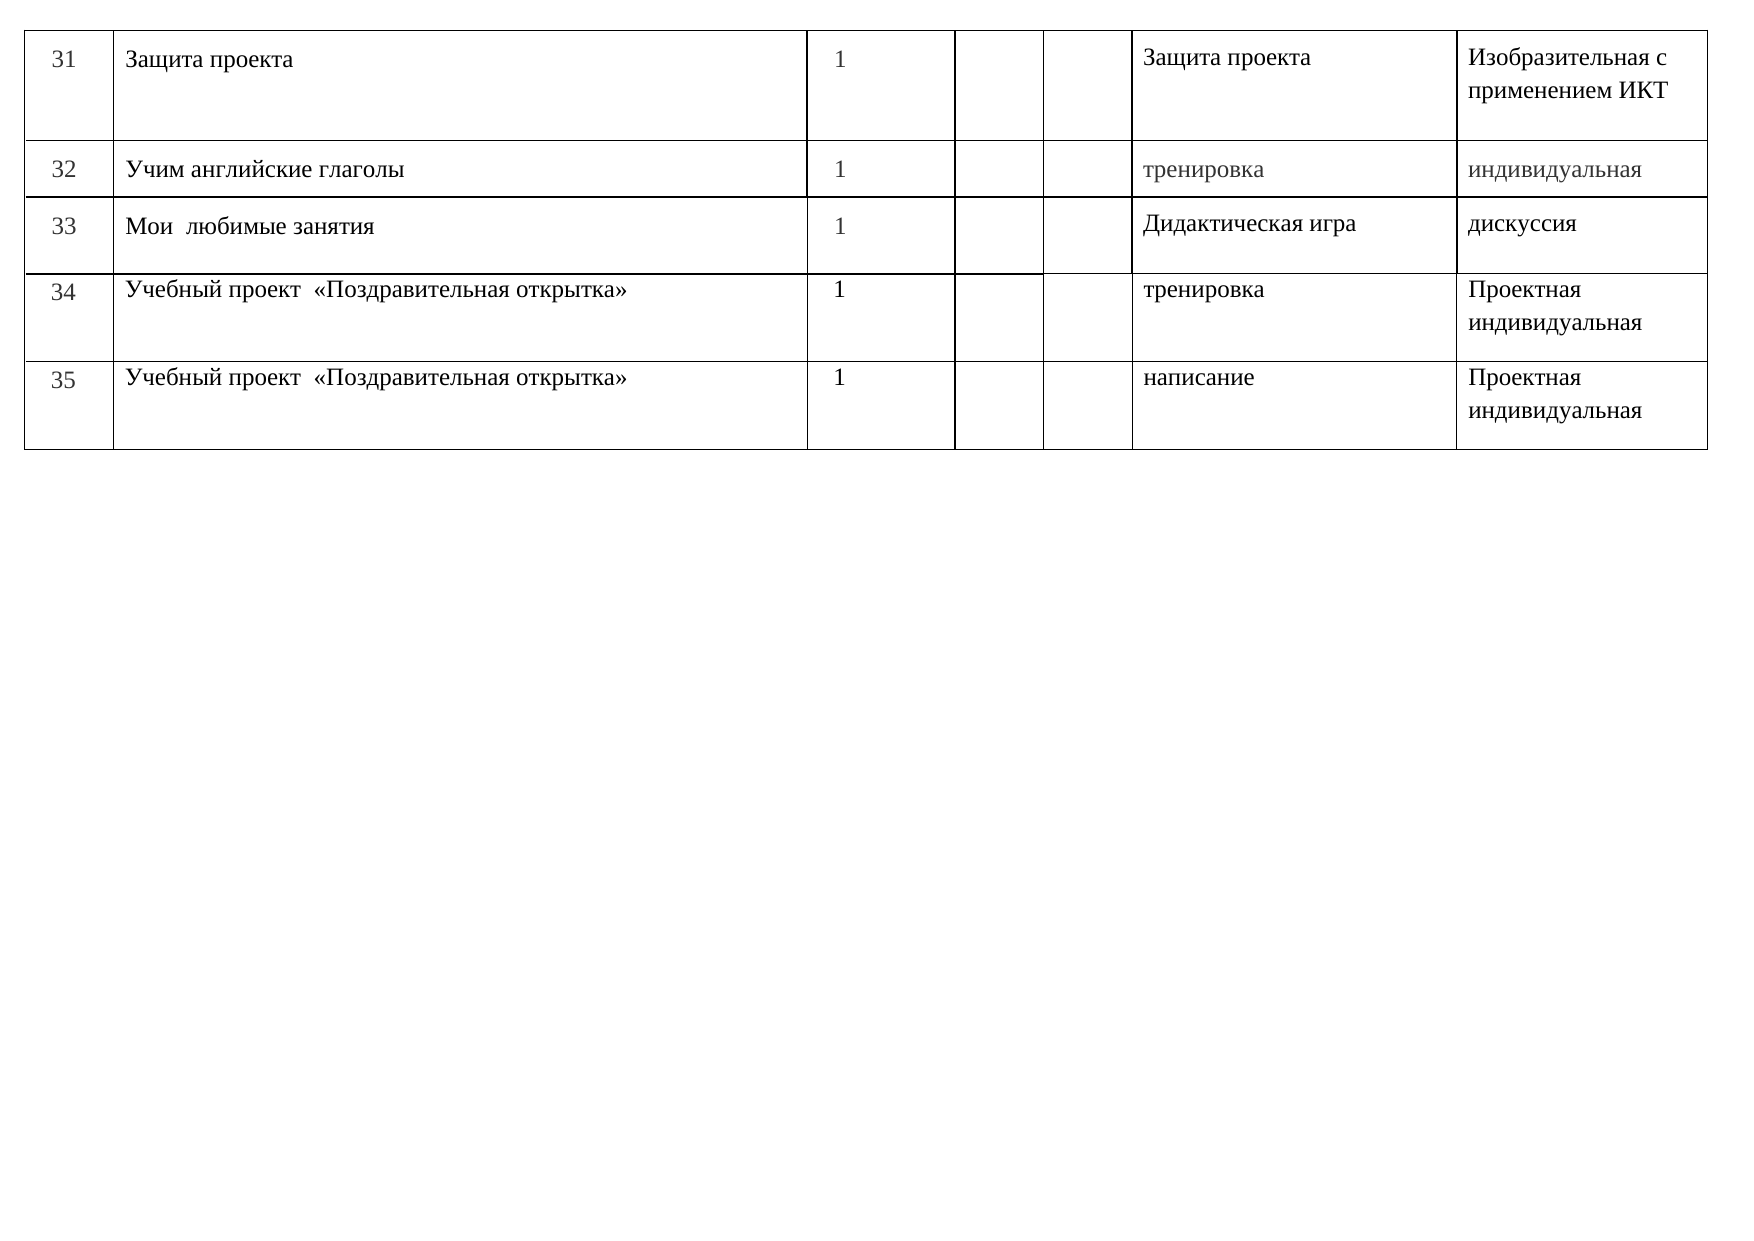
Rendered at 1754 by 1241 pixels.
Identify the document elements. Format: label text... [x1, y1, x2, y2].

table_cell [1044, 198, 1131, 273]
table_cell 34 [25, 274, 113, 361]
table_cell 1 [808, 141, 954, 196]
table_cell тренировка [1133, 274, 1456, 361]
table_cell Учим английские глаголы [114, 141, 806, 196]
table_cell 33 [25, 197, 113, 273]
table_cell [1044, 362, 1132, 449]
table_cell дискуссия [1458, 198, 1707, 273]
table_cell [1044, 141, 1131, 196]
table_cell 1 [808, 198, 954, 273]
table_cell Учебный проект «Поздравительная открытка» [114, 275, 807, 361]
table_cell 1 [808, 31, 954, 139]
table_cell Учебный проект «Поздравительная открытка» [114, 362, 807, 449]
table_cell [956, 275, 1043, 361]
table_cell [1044, 31, 1131, 139]
table_cell Мои любимые занятия [114, 198, 807, 273]
table_cell 31 [25, 31, 113, 139]
table_cell тренировка [1133, 141, 1456, 196]
table_cell [956, 141, 1043, 196]
table_cell [956, 31, 1043, 139]
table_cell 35 [25, 362, 113, 449]
table_cell 1 [808, 362, 954, 449]
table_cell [1458, 31, 1707, 139]
table_cell [956, 198, 1043, 273]
table_cell Защита проекта [1133, 31, 1456, 139]
table_cell написание [1133, 362, 1456, 449]
table_cell Проектная индивидуальная [1457, 362, 1707, 449]
table_cell 1 [808, 275, 954, 361]
table_cell Дидактическая игра [1133, 198, 1456, 273]
table_cell [1044, 274, 1132, 361]
table_cell Защита проекта [114, 31, 806, 139]
table_cell индивидуальная [1458, 141, 1707, 196]
table_cell [956, 362, 1043, 449]
table_cell Проектная индивидуальная [1457, 274, 1707, 361]
table_cell 32 [25, 141, 113, 196]
